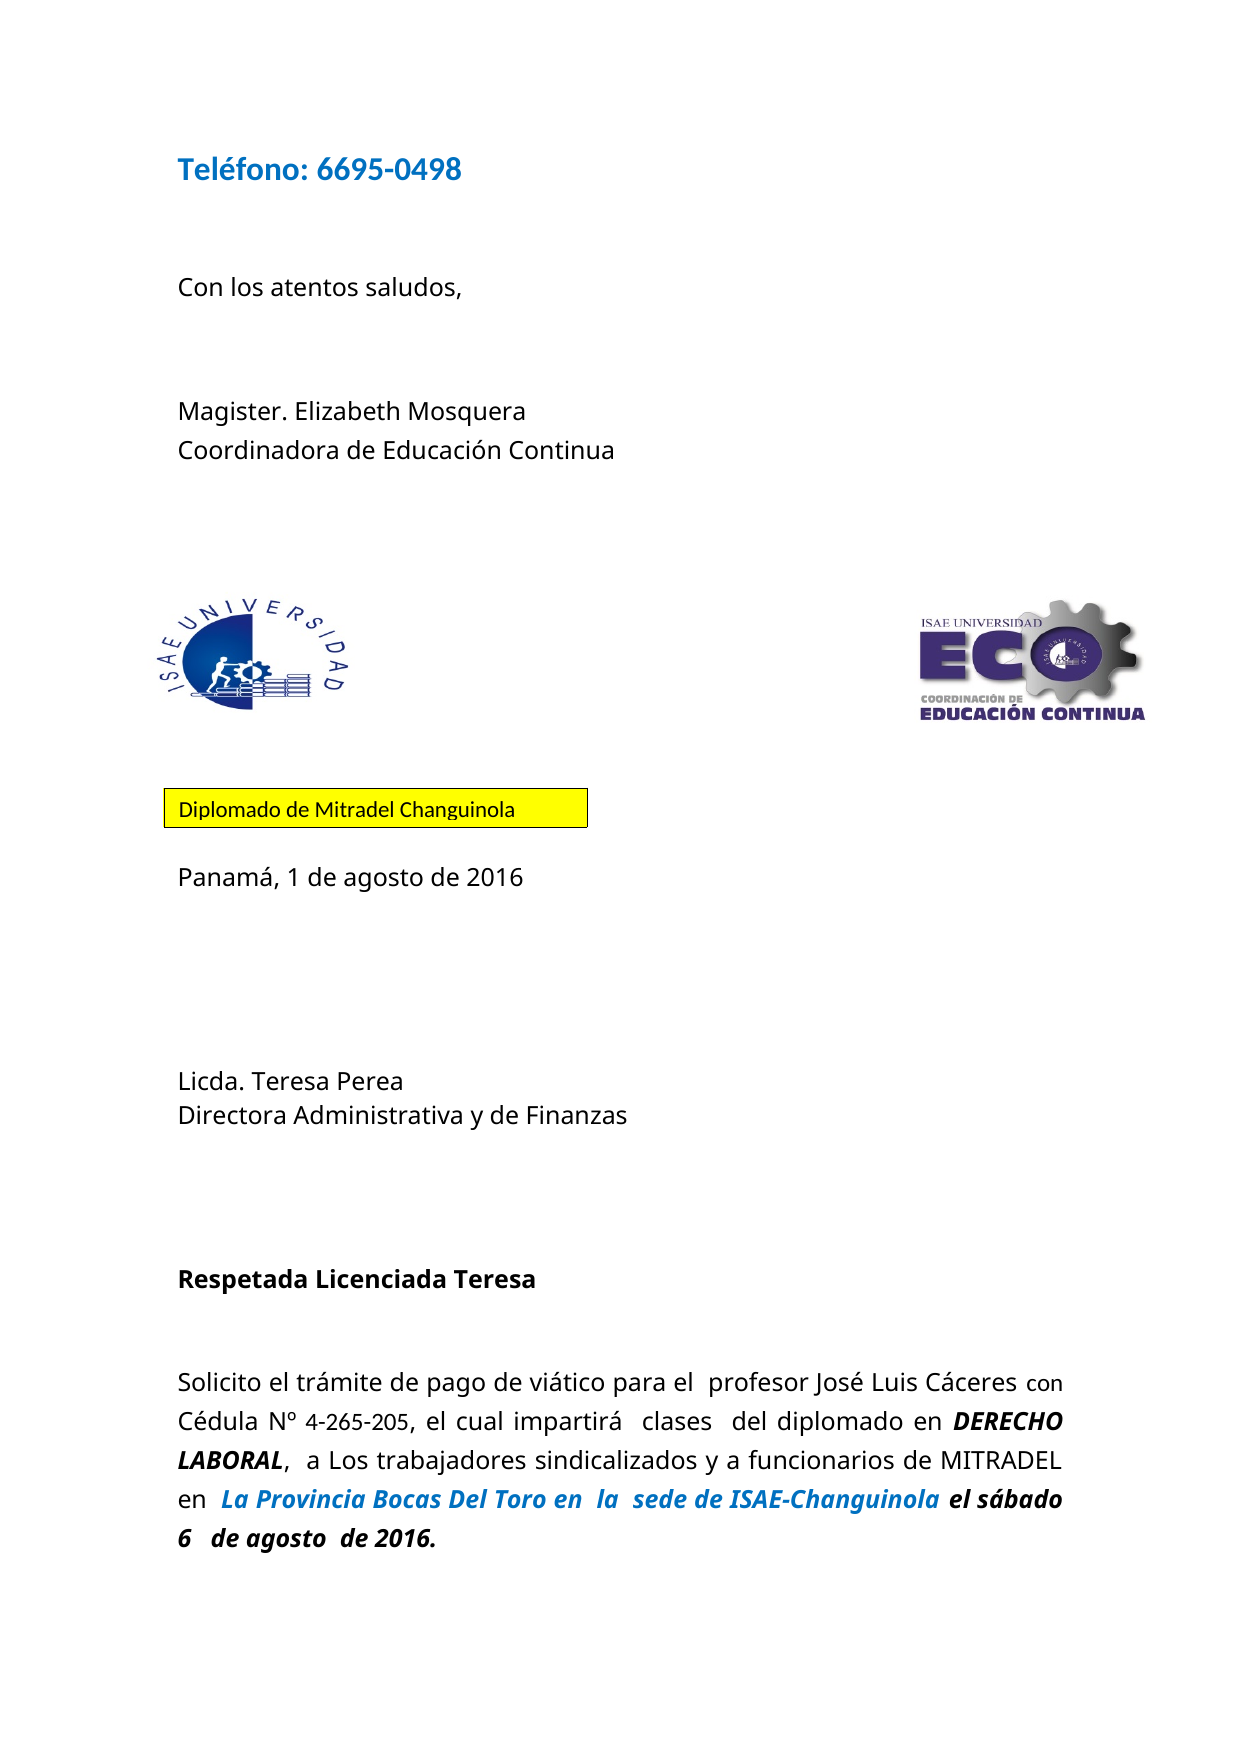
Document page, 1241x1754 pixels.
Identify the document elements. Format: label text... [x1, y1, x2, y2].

picture [914, 595, 1154, 727]
text Solicito el trámite de pago de viático para el profesor José Luis Cáceres con Cédula Nº 4-265-205, el cual impartirá clases del diplomado en DERECHO LABORAL, a Los trabajadores sindicalizados y a funcionarios de MITRADEL en La Provincia Bocas Del Toro en la sede de ISAE-Changuinola el sábado 6 de agosto de 2016. [177, 1364, 1063, 1555]
picture [147, 581, 357, 727]
text Teléfono: 6695-0498 [177, 148, 1063, 188]
text Panamá, 1 de agosto de 2016 [177, 859, 1063, 893]
text Con los atentos saludos, [177, 270, 1063, 304]
text Licda. Teresa Perea [177, 1064, 1063, 1098]
text Respetada Licenciada Teresa [177, 1262, 1063, 1296]
text Magister. Elizabeth Mosquera [177, 393, 1063, 427]
text Coordinadora de Educación Continua [177, 432, 1063, 466]
text Directora Administrativa y de Finanzas [177, 1098, 1063, 1132]
